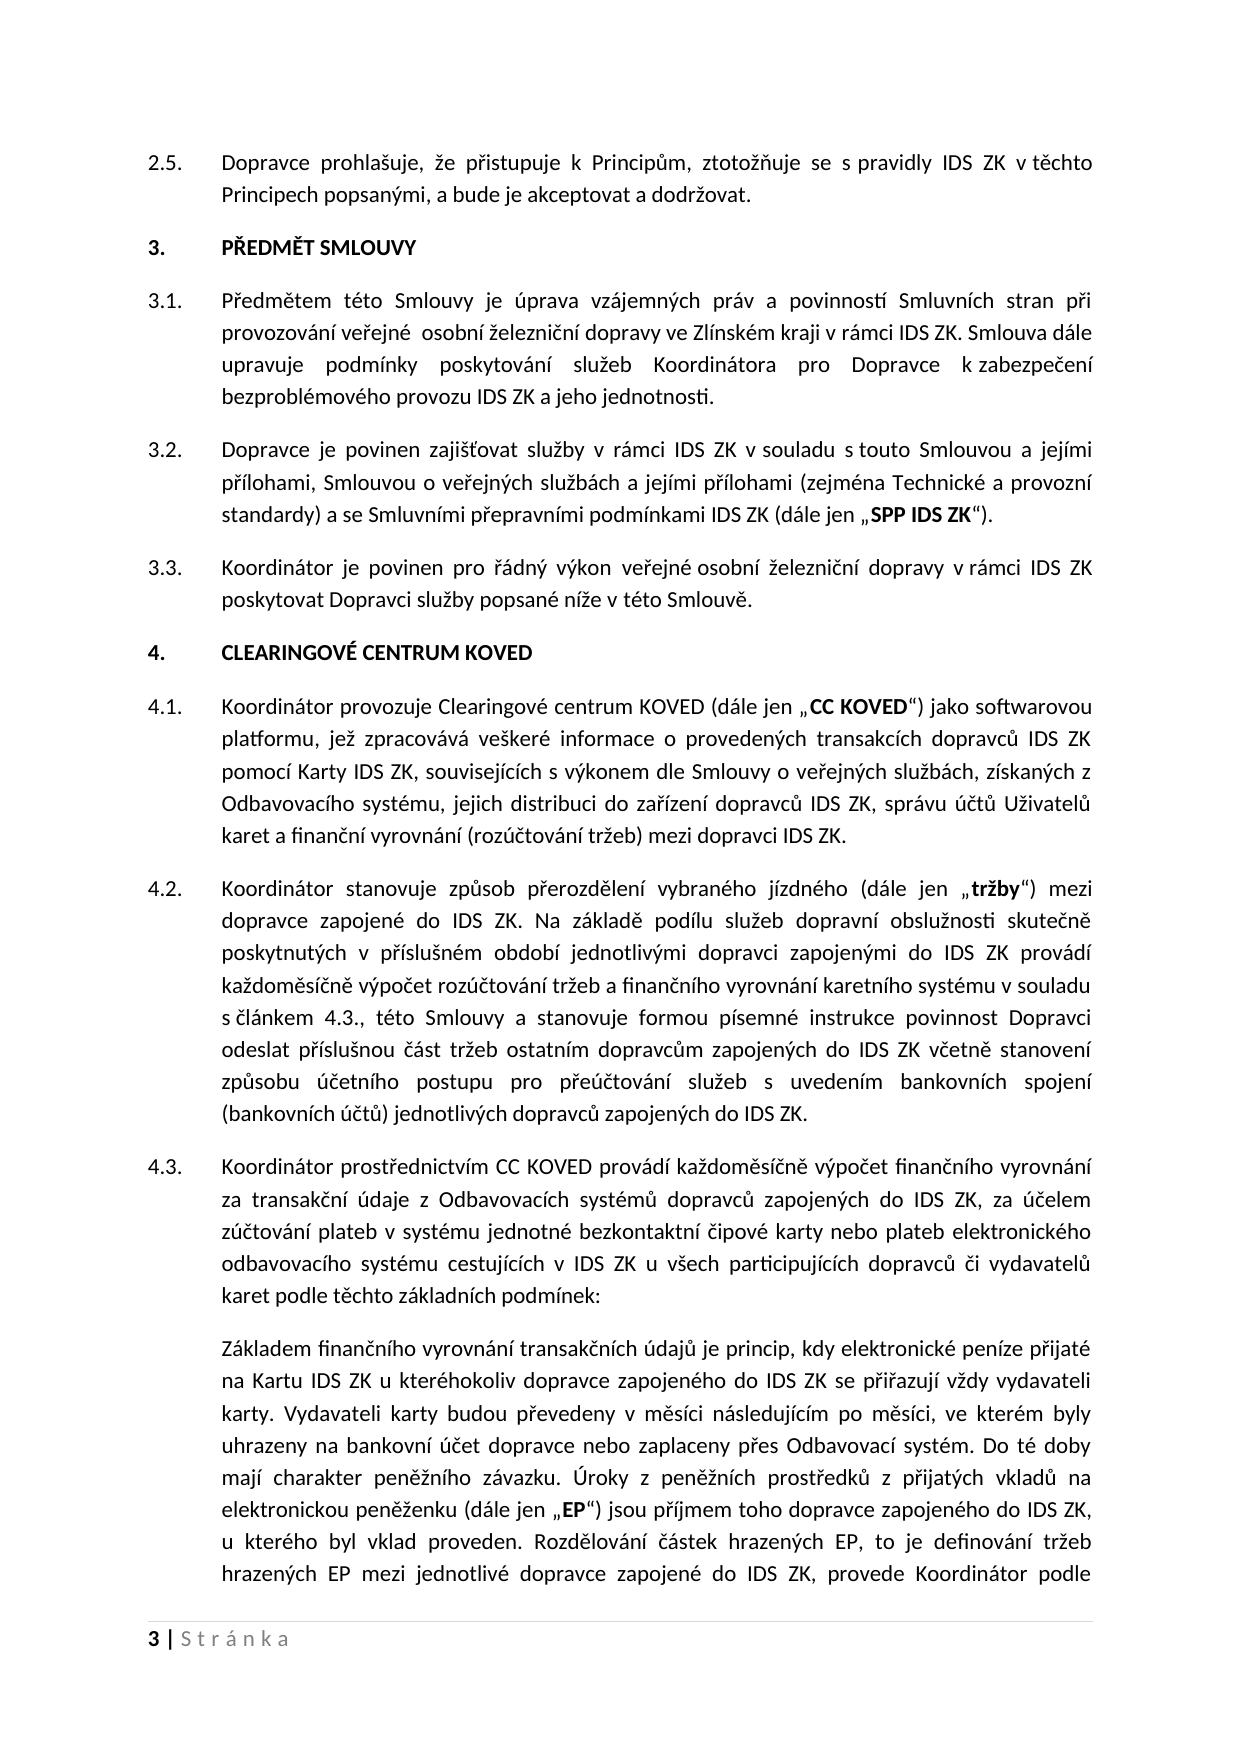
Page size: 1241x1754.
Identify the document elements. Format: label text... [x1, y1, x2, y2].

list Koordinátor prostřednictvím CC KOVED provádí každoměsíčně výpočet finančního vyrovnání za transakční údaje z Odbavovacích systémů dopravců zapojených do IDS ZK, za účelem zúčtování plateb v systému jednotné bezkontaktní čipové karty nebo plateb elektronického odbavovacího systému cestujících v IDS ZK u všech participujících dopravců či vydavatelů karet podle těchto základních podmínek: [148, 1152, 1093, 1309]
list Dopravce je povinen zajišťovat služby v rámci IDS ZK v souladu s touto Smlouvou a jejími přílohami, Smlouvou o veřejných službách a jejími přílohami (zejména Technické a provozní standardy) a se Smluvními přepravními podmínkami IDS ZK (dále jen „SPP IDS ZK“). [148, 435, 1093, 528]
list Dopravce prohlašuje, že přistupuje k Principům, ztotožňuje se s pravidly IDS ZK v těchto Principech popsanými, a bude je akceptovat a dodržovat. [148, 148, 1093, 208]
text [221, 1334, 1093, 1588]
list Koordinátor provozuje Clearingové centrum KOVED (dále jen „CC KOVED“) jako softwarovou platformu, jež zpracovává veškeré informace o provedených transakcích dopravců IDS ZK pomocí Karty IDS ZK, souvisejících s výkonem dle Smlouvy o veřejných službách, získaných z Odbavovacího systému, jejich distribuci do zařízení dopravců IDS ZK, správu účtů Uživatelů karet a finanční vyrovnání (rozúčtování tržeb) mezi dopravci IDS ZK. [148, 692, 1093, 849]
list Koordinátor je povinen pro řádný výkon veřejné osobní železniční dopravy v rámci IDS ZK poskytovat Dopravci služby popsané níže v této Smlouvě. [148, 553, 1093, 613]
list Předmětem této Smlouvy je úprava vzájemných práv a povinností Smluvních stran při provozování veřejné osobní železniční dopravy ve Zlínském kraji v rámci IDS ZK. Smlouva dále upravuje podmínky poskytování služeb Koordinátora pro Dopravce k zabezpečení bezproblémového provozu IDS ZK a jeho jednotnosti. [148, 286, 1093, 410]
list CLEARINGOVÉ CENTRUM KOVED [148, 638, 1093, 666]
list Koordinátor stanovuje způsob přerozdělení vybraného jízdného (dále jen „tržby“) mezi dopravce zapojené do IDS ZK. Na základě podílu služeb dopravní obslužnosti skutečně poskytnutých v příslušném období jednotlivými dopravci zapojenými do IDS ZK provádí každoměsíčně výpočet rozúčtování tržeb a finančního vyrovnání karetního systému v souladu s článkem 4.3., této Smlouvy a stanovuje formou písemné instrukce povinnost Dopravci odeslat příslušnou část tržeb ostatním dopravcům zapojených do IDS ZK včetně stanovení způsobu účetního postupu pro přeúčtování služeb s uvedením bankovních spojení (bankovních účtů) jednotlivých dopravců zapojených do IDS ZK. [148, 874, 1093, 1127]
list PŘEDMĚT SMLOUVY [148, 233, 1093, 261]
